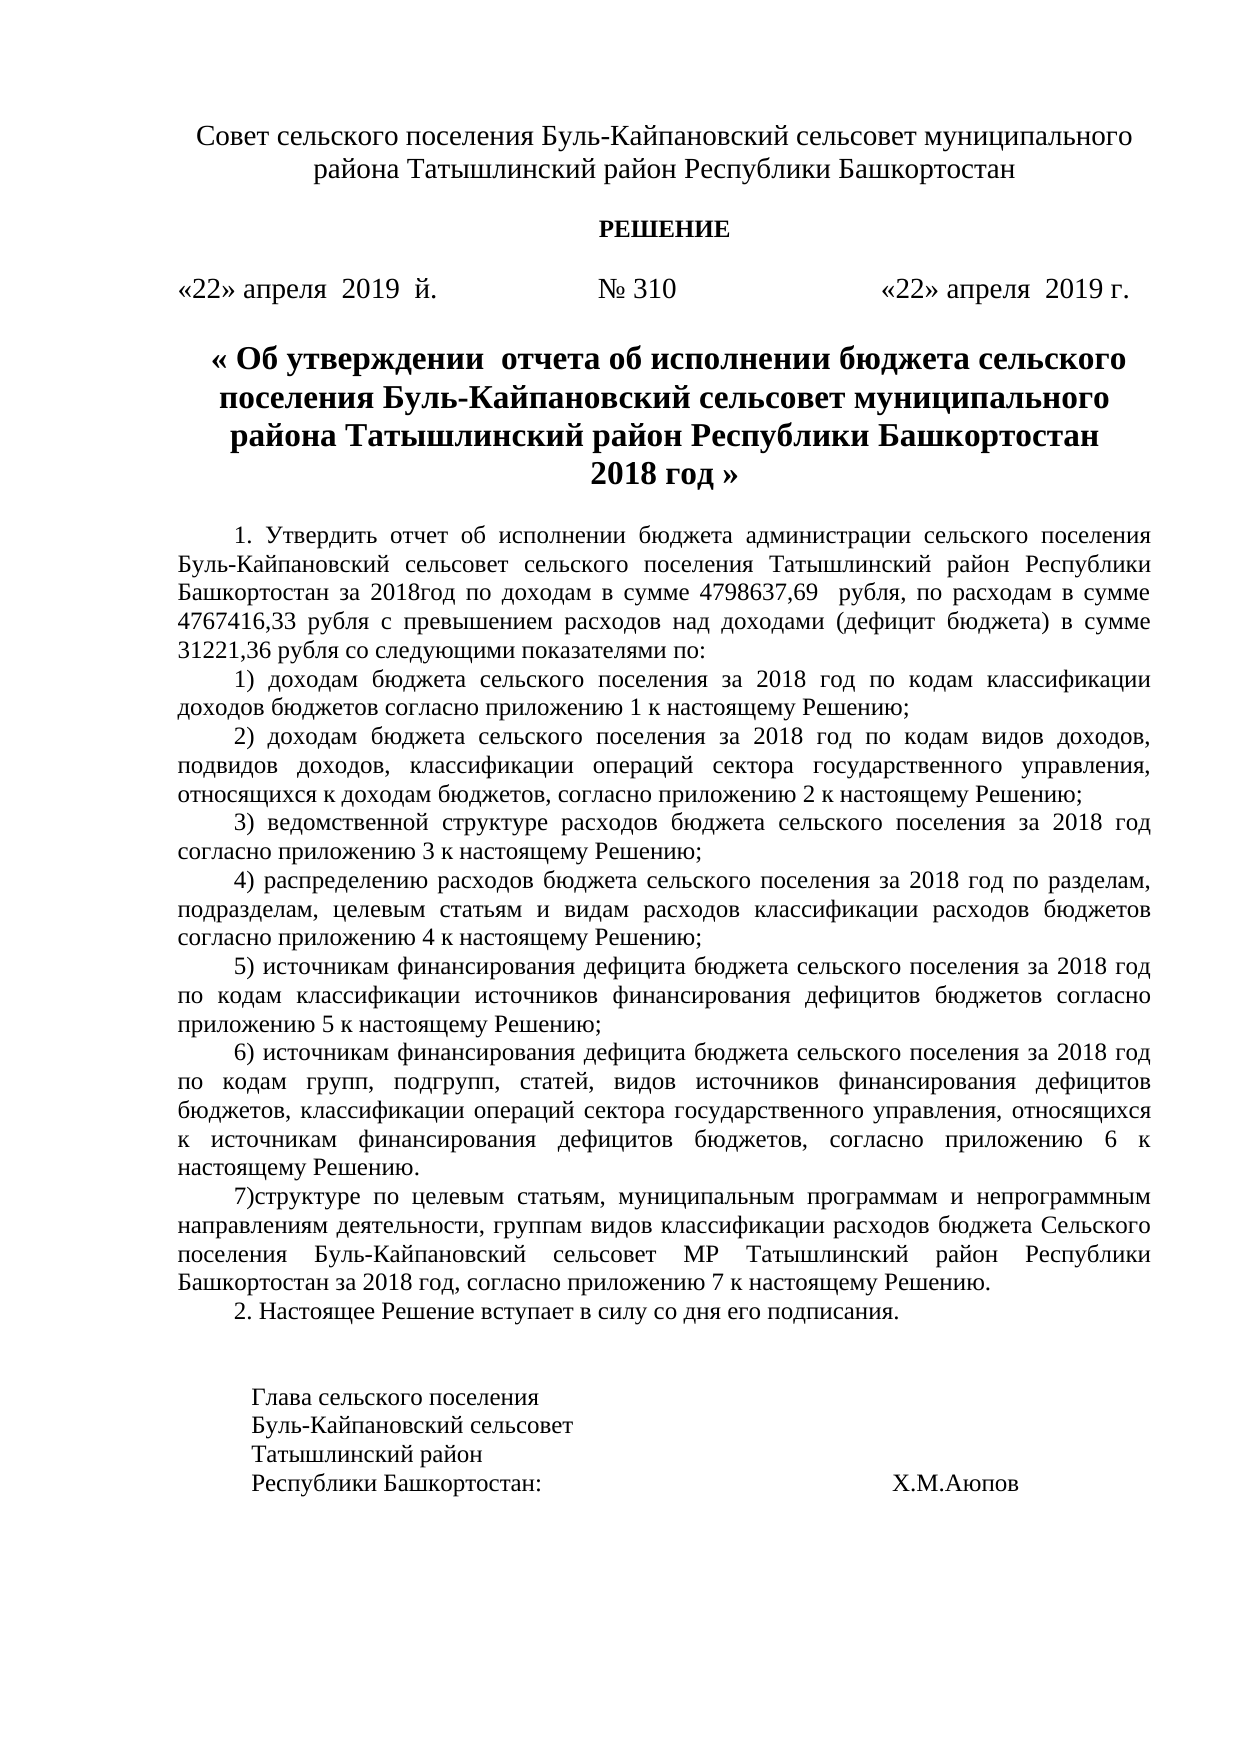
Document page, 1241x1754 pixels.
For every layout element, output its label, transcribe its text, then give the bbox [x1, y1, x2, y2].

text Глава сельского поселения [177, 1382, 1152, 1410]
text 1. Утвердить отчет об исполнении бюджета администрации сельского поселения Буль-Кайпановский сельсовет сельского поселения Татышлинский район Республики Башкортостан за 2018год по доходам в сумме 4798637,69 рубля, по расходам в сумме 4767416,33 рубля с превышением расходов над доходами (дефицит бюджета) в сумме 31221,36 рубля со следующими показателями по: [177, 520, 1152, 664]
text РЕШЕНИЕ [177, 214, 1152, 243]
text 3) ведомственной структуре расходов бюджета сельского поселения за 2018 год согласно приложению 3 к настоящему Решению; [177, 807, 1152, 865]
text 6) источникам финансирования дефицита бюджета сельского поселения за 2018 год по кодам групп, подгрупп, статей, видов источников финансирования дефицитов бюджетов, классификации операций сектора государственного управления, относящихся к источникам финансирования дефицитов бюджетов, согласно приложению 6 к настоящему Решению. [177, 1037, 1152, 1181]
text 2018 год » [177, 453, 1152, 492]
text « Об утверждении отчета об исполнении бюджета сельского поселения Буль-Кайпановский сельсовет муниципального района Татышлинский район Республики Башкортостан [177, 338, 1152, 453]
text «22» апреля 2019 й. № 310 «22» апреля 2019 г. [177, 271, 1152, 305]
text 7)структуре по целевым статьям, муниципальным программам и непрограммным направлениям деятельности, группам видов классификации расходов бюджета Сельского поселения Буль-Кайпановский сельсовет МР Татышлинский район Республики Башкортостан за 2018 год, согласно приложению 7 к настоящему Решению. [177, 1181, 1152, 1296]
text 4) распределению расходов бюджета сельского поселения за 2018 год по разделам, подразделам, целевым статьям и видам расходов классификации расходов бюджетов согласно приложению 4 к настоящему Решению; [177, 865, 1152, 951]
text 5) источникам финансирования дефицита бюджета сельского поселения за 2018 год по кодам классификации источников финансирования дефицитов бюджетов согласно приложению 5 к настоящему Решению; [177, 951, 1152, 1037]
text 2) доходам бюджета сельского поселения за 2018 год по кодам видов доходов, подвидов доходов, классификации операций сектора государственного управления, относящихся к доходам бюджетов, согласно приложению 2 к настоящему Решению; [177, 721, 1152, 807]
text Республики Башкортостан: Х.М.Аюпов [177, 1468, 1152, 1497]
text Татышлинский район [177, 1439, 1152, 1468]
text Буль-Кайпановский сельсовет [177, 1410, 1152, 1439]
text 1) доходам бюджета сельского поселения за 2018 год по кодам классификации доходов бюджетов согласно приложению 1 к настоящему Решению; [177, 664, 1152, 721]
text 2. Настоящее Решение вступает в силу со дня его подписания. [177, 1296, 1152, 1325]
text Совет сельского поселения Буль-Кайпановский сельсовет муниципального района Татышлинский район Республики Башкортостан [177, 118, 1152, 185]
